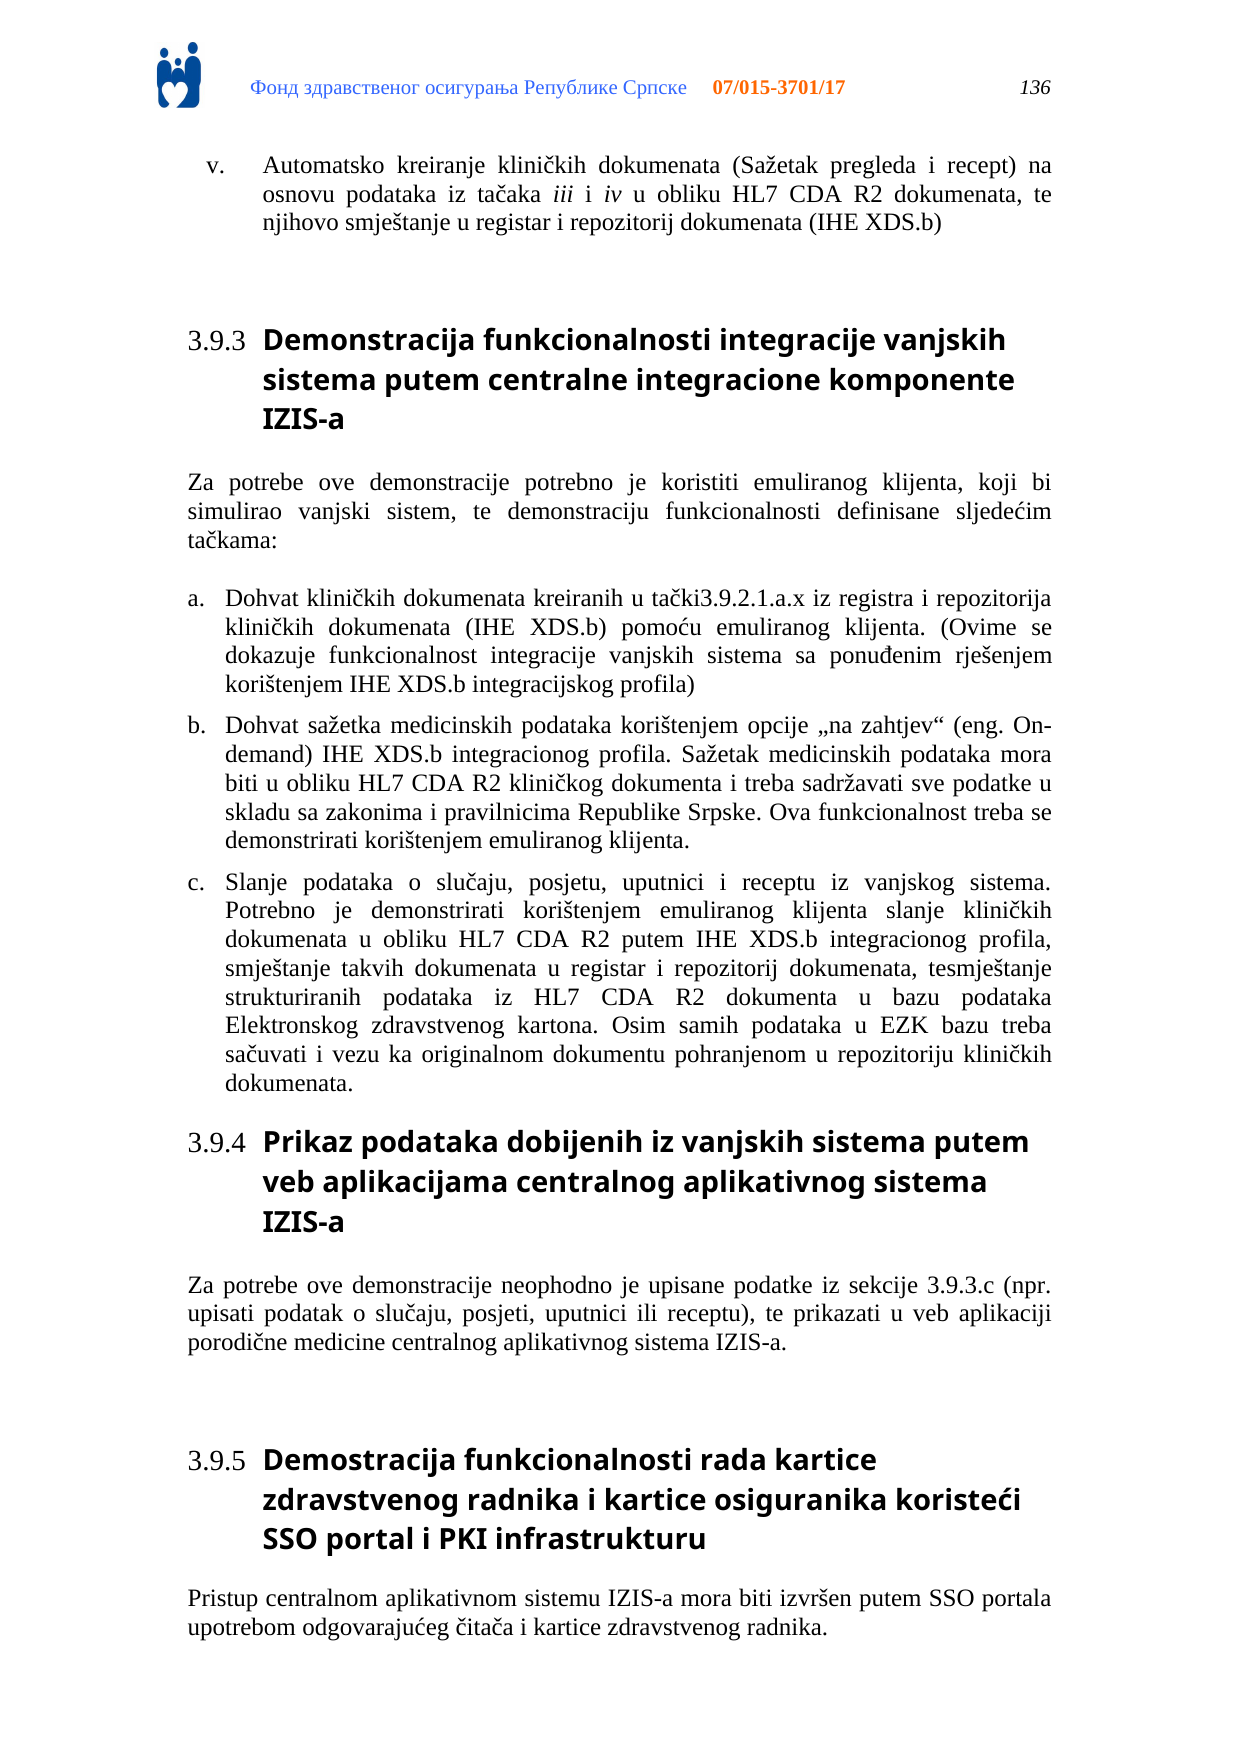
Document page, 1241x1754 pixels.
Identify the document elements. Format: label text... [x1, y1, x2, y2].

subtitle Demostracija funkcionalnosti rada kartice zdravstvenog radnika i kartice osiguranika koristeći SSO portal i PKI infrastrukturu [187, 1439, 1053, 1558]
list Automatsko kreiranje kliničkih dokumenata (Sažetak pregleda i recept) na osnovu podataka iz tačaka iii i iv u obliku HL7 CDA R2 dokumenata, te njihovo smještanje u registar i repozitorij dokumenata (IHE XDS.b) [225, 150, 1053, 236]
list Slanje podataka o slučaju, posjetu, uputnici i receptu iz vanjskog sistema. Potrebno je demonstrirati korištenjem emuliranog klijenta slanje kliničkih dokumenata u obliku HL7 CDA R2 putem IHE XDS.b integracionog profila, smještanje takvih dokumenata u registar i repozitorij dokumenata, tesmještanje strukturiranih podataka iz HL7 CDA R2 dokumenta u bazu podataka Elektronskog zdravstvenog kartona. Osim samih podataka u EZK bazu treba sačuvati i vezu ka originalnom dokumentu pohranjenom u repozitoriju kliničkih dokumenata. [187, 867, 1053, 1097]
text Za potrebe ove demonstracije neophodno je upisane podatke iz sekcije 3.9.3.c (npr. upisati podatak o slučaju, posjeti, uputnici ili receptu), te prikazati u veb aplikaciji porodične medicine centralnog aplikativnog sistema IZIS-a. [187, 1270, 1053, 1356]
text Pristup centralnom aplikativnom sistemu IZIS-a mora biti izvršen putem SSO portala upotrebom odgovarajućeg čitača i kartice zdravstvenog radnika. [187, 1583, 1053, 1641]
picture [153, 42, 206, 108]
text Za potrebe ove demonstracije potrebno je koristiti emuliranog klijenta, koji bi simulirao vanjski sistem, te demonstraciju funkcionalnosti definisane sljedećim tačkama: [187, 467, 1053, 554]
subtitle Prikaz podataka dobijenih iz vanjskih sistema putem veb aplikacijama centralnog aplikativnog sistema IZIS-a [187, 1122, 1053, 1241]
list Dohvat sažetka medicinskih podataka korištenjem opcije „na zahtjev“ (eng. On-demand) IHE XDS.b integracionog profila. Sažetak medicinskih podataka mora biti u obliku HL7 CDA R2 kliničkog dokumenta i treba sadržavati sve podatke u skladu sa zakonima i pravilnicima Republike Srpske. Ova funkcionalnost treba se demonstrirati korištenjem emuliranog klijenta. [187, 710, 1053, 854]
list Dohvat kliničkih dokumenata kreiranih u tački3.9.2.1.a.x iz registra i repozitorija kliničkih dokumenata (IHE XDS.b) pomoću emuliranog klijenta. (Ovime se dokazuje funkcionalnost integracije vanjskih sistema sa ponuđenim rješenjem korištenjem IHE XDS.b integracijskog profila) [187, 583, 1053, 698]
subtitle Demonstracija funkcionalnosti integracije vanjskih sistema putem centralne integracione komponente IZIS-a [187, 319, 1053, 438]
